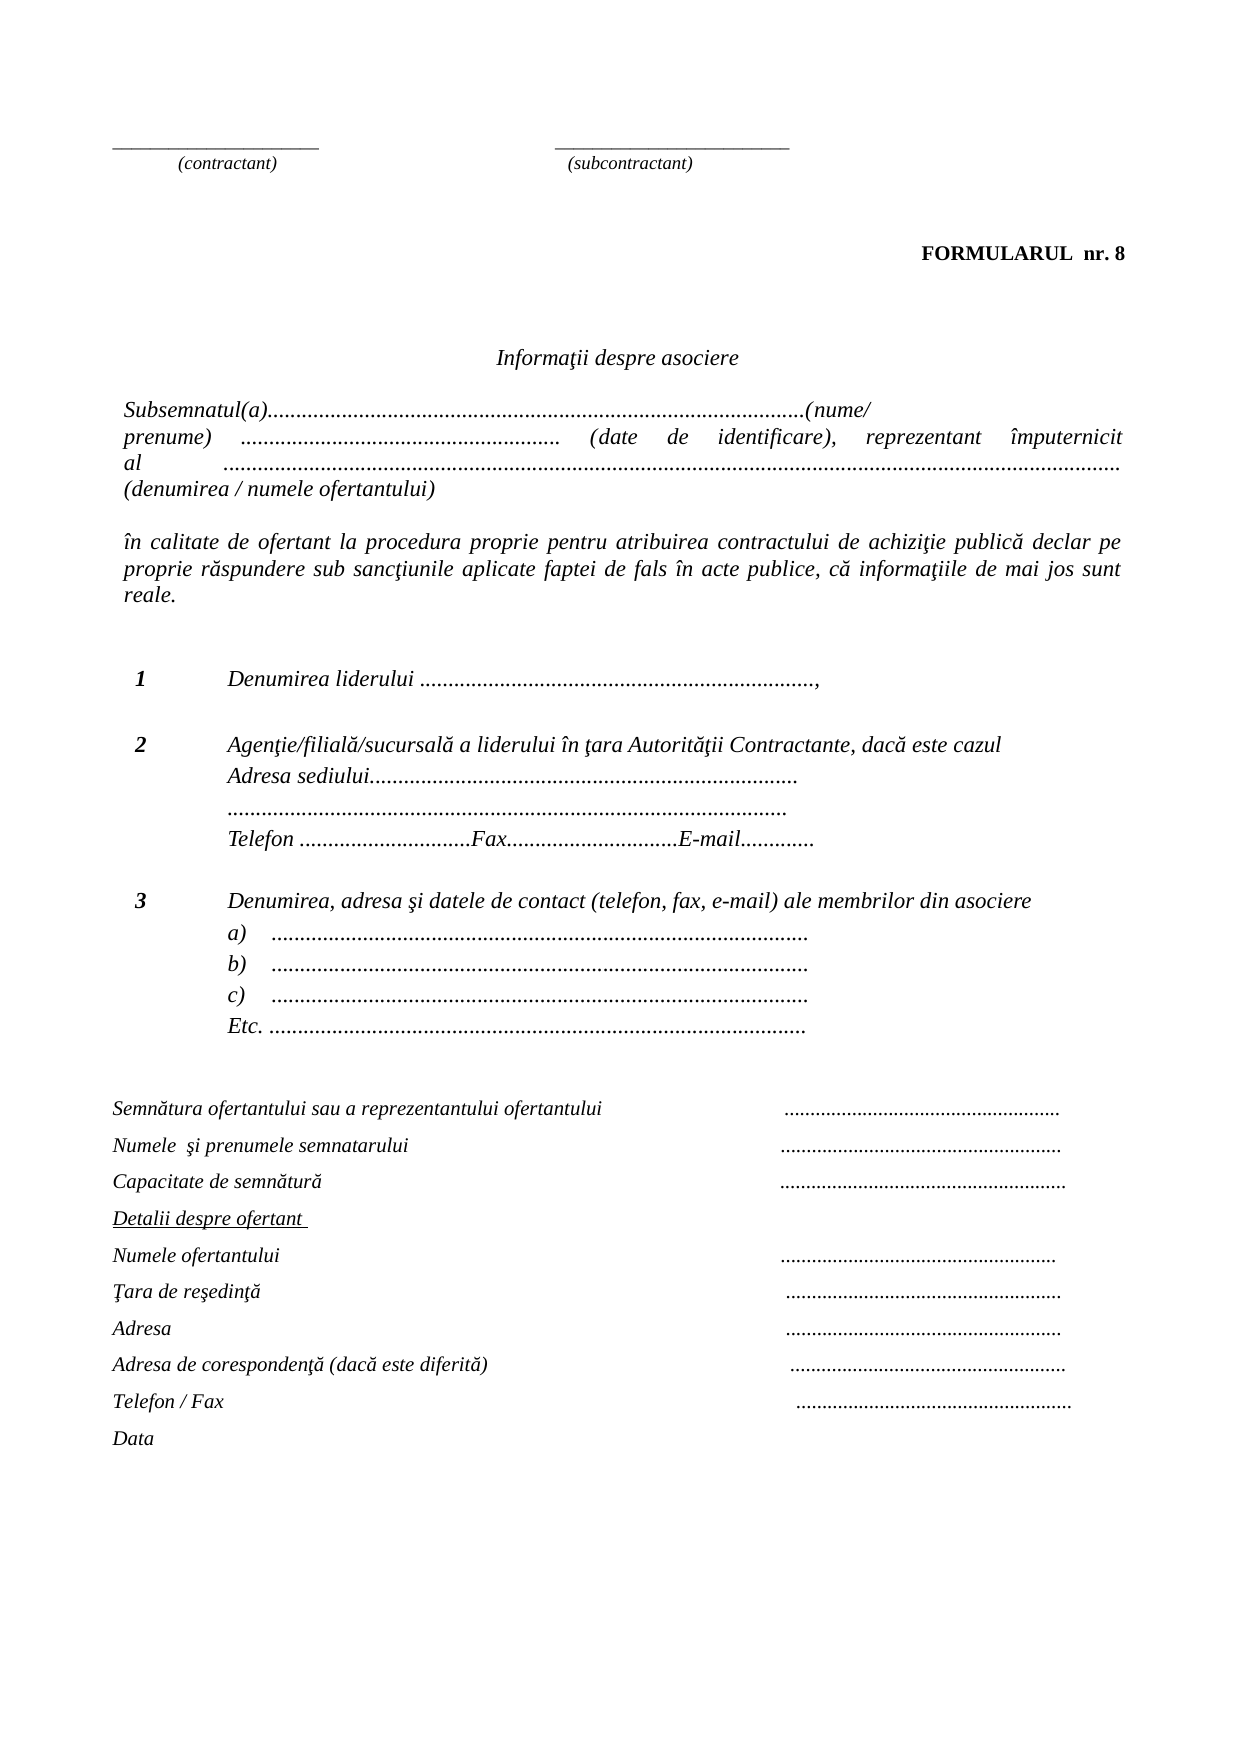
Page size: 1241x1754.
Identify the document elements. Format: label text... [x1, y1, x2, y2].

text Ţara de reşedinţă ..................................................... [112, 1279, 1125, 1303]
text Adresa de corespondenţă (dacă este diferită) ..................................................... [112, 1352, 1125, 1376]
text Semnătura ofertantului sau a reprezentantului ofertantului ..................................................... [112, 1096, 1125, 1120]
text în calitate de ofertant la procedura proprie pentru atribuirea contractului de achiziţie publică declar pe proprie răspundere sub sancţiunile aplicate faptei de fals în acte publice, că informaţiile de mai jos sunt reale. [124, 528, 1125, 607]
table_header 1 Denumirea liderului ....................................................................., [124, 660, 1187, 726]
text Numele şi prenumele semnatarului ...................................................... [112, 1133, 1125, 1157]
table_cell 2 Agenţie/filială/sucursală a liderului în ţara Autorităţii Contractante, dacă este cazul Adresa sediului........................................................................... .................................................................................................. Telefon ..............................Fax..............................E-mail............. [124, 726, 1187, 882]
text Subsemnatul(a)..............................................................................................(nume/prenume) ........................................................ (date de identificare), reprezentant împuternicit al ............................................................................................................................................................. (denumirea / numele ofertantului) [124, 396, 1125, 502]
text (contractant) (subcontractant) [112, 152, 1125, 173]
text FORMULARUL nr. 8 [112, 241, 1125, 265]
text Capacitate de semnătură ....................................................... [112, 1169, 1125, 1193]
text Detalii despre ofertant [112, 1206, 1125, 1230]
text Data [112, 1425, 1125, 1449]
text Telefon / Fax ..................................................... [112, 1389, 1125, 1413]
text Numele ofertantului ..................................................... [112, 1243, 1125, 1267]
text ______________________ _________________________ [112, 130, 1125, 152]
table_cell 3 Denumirea, adresa şi datele de contact (telefon, fax, e-mail) ale membrilor din asociere a) .............................................................................................. b) .............................................................................................. c) .............................................................................................. Etc. .............................................................................................. [124, 883, 1187, 1070]
text Informaţii despre asociere [112, 344, 1125, 370]
text Adresa ..................................................... [112, 1316, 1125, 1340]
